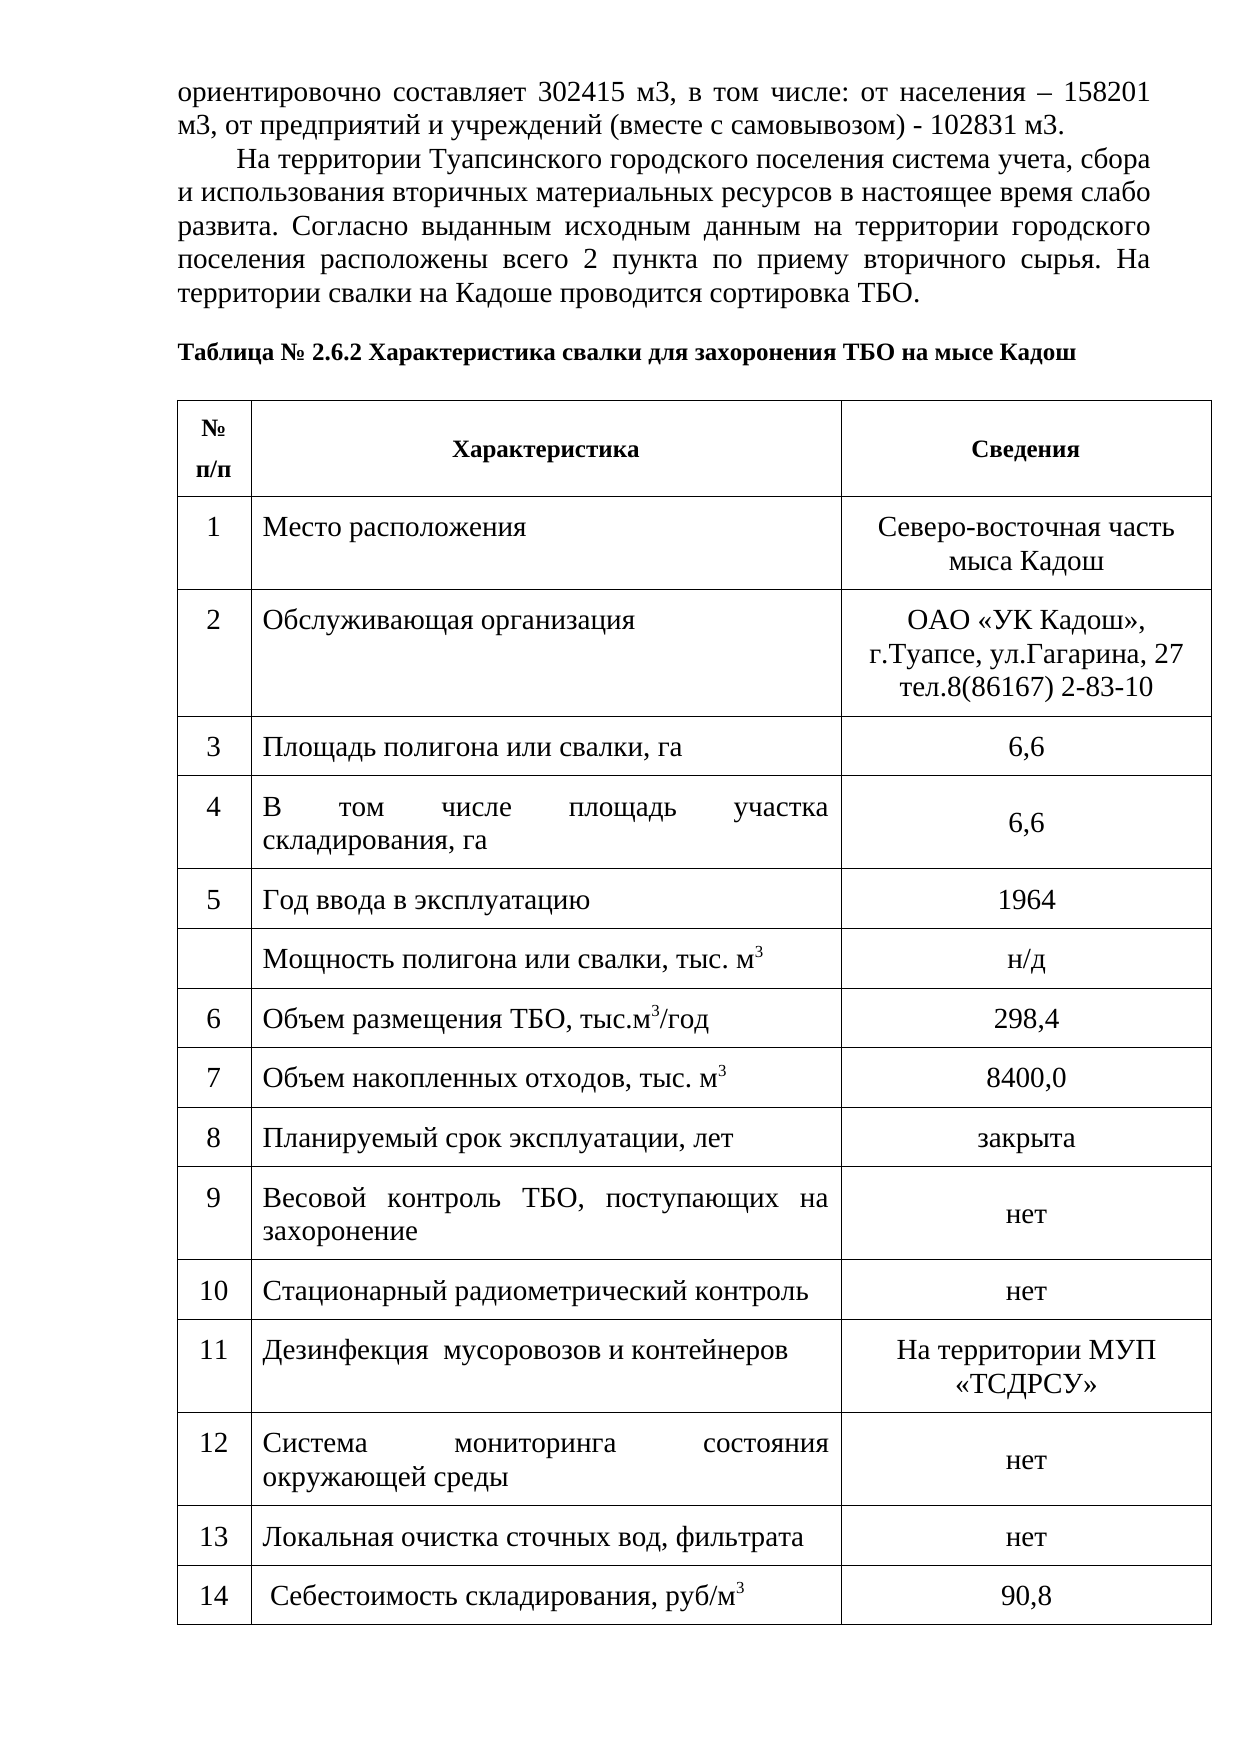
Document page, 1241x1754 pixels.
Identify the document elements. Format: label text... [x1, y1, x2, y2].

table_cell закрыта [842, 1108, 1211, 1166]
table_cell 13 [178, 1506, 251, 1565]
table_header Сведения [842, 401, 1211, 496]
table_cell 11 [178, 1320, 251, 1412]
table_header Характеристика [252, 401, 841, 496]
table_cell 1 [178, 497, 251, 589]
table_cell Обслуживающая организация [252, 590, 841, 716]
table_cell Дезинфекция мусоровозов и контейнеров [252, 1320, 841, 1412]
table_cell н/д [842, 929, 1211, 987]
table_cell нет [842, 1260, 1211, 1319]
table_cell 298,4 [842, 989, 1211, 1047]
table_cell 6,6 [842, 776, 1211, 868]
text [177, 74, 1152, 141]
table_cell 14 [178, 1566, 251, 1624]
table_cell 6,6 [842, 717, 1211, 775]
table_cell Весовой контроль ТБО, поступающих на захоронение [252, 1167, 841, 1259]
table_cell Площадь полигона или свалки, га [252, 717, 841, 775]
table_cell 7 [178, 1048, 251, 1107]
table_cell ОАО «УК Кадош», г.Туапсе, ул.Гагарина, 27 тел.8(86167) 2-83-10 [842, 590, 1211, 716]
table_cell Объем накопленных отходов, тыс. м3 [252, 1048, 841, 1107]
table_cell Локальная очистка сточных вод, фильтрата [252, 1506, 841, 1565]
table_cell 10 [178, 1260, 251, 1319]
table_cell 12 [178, 1413, 251, 1505]
table_cell Система мониторинга состояния окружающей среды [252, 1413, 841, 1505]
table_cell 2 [178, 590, 251, 716]
table_cell На территории МУП «ТСДРСУ» [842, 1320, 1211, 1412]
table_cell 4 [178, 776, 251, 868]
table_cell нет [842, 1506, 1211, 1565]
table_cell Планируемый срок эксплуатации, лет [252, 1108, 841, 1166]
text Таблица № 2.6.2 Характеристика свалки для захоронения ТБО на мысе Кадош [177, 337, 1152, 366]
text На территории Туапсинского городского поселения система учета, сбора и использования вторичных материальных ресурсов в настоящее время слабо развита. Согласно выданным исходным данным на территории городского поселения расположены всего 2 пункта по приему вторичного сырья. На территории свалки на Кадоше проводится сортировка ТБО. [177, 141, 1152, 309]
table_header № п/п [178, 401, 251, 496]
table_cell Северо-восточная часть мыса Кадош [842, 497, 1211, 589]
table_cell нет [842, 1167, 1211, 1259]
table_cell Объем размещения ТБО, тыс.м3/год [252, 989, 841, 1047]
table_cell 8400,0 [842, 1048, 1211, 1107]
table_cell [178, 929, 251, 987]
table_cell 3 [178, 717, 251, 775]
table_cell Год ввода в эксплуатацию [252, 869, 841, 928]
table_cell В том числе площадь участка складирования, га [252, 776, 841, 868]
table_cell 90,8 [842, 1566, 1211, 1624]
table_cell 9 [178, 1167, 251, 1259]
table_cell 8 [178, 1108, 251, 1166]
table_cell 6 [178, 989, 251, 1047]
table_cell Мощность полигона или свалки, тыс. м3 [252, 929, 841, 987]
table_cell нет [842, 1413, 1211, 1505]
table_cell 5 [178, 869, 251, 928]
table_cell Себестоимость складирования, руб/м3 [252, 1566, 841, 1624]
table_cell Стационарный радиометрический контроль [252, 1260, 841, 1319]
table_cell 1964 [842, 869, 1211, 928]
table_cell Место расположения [252, 497, 841, 589]
